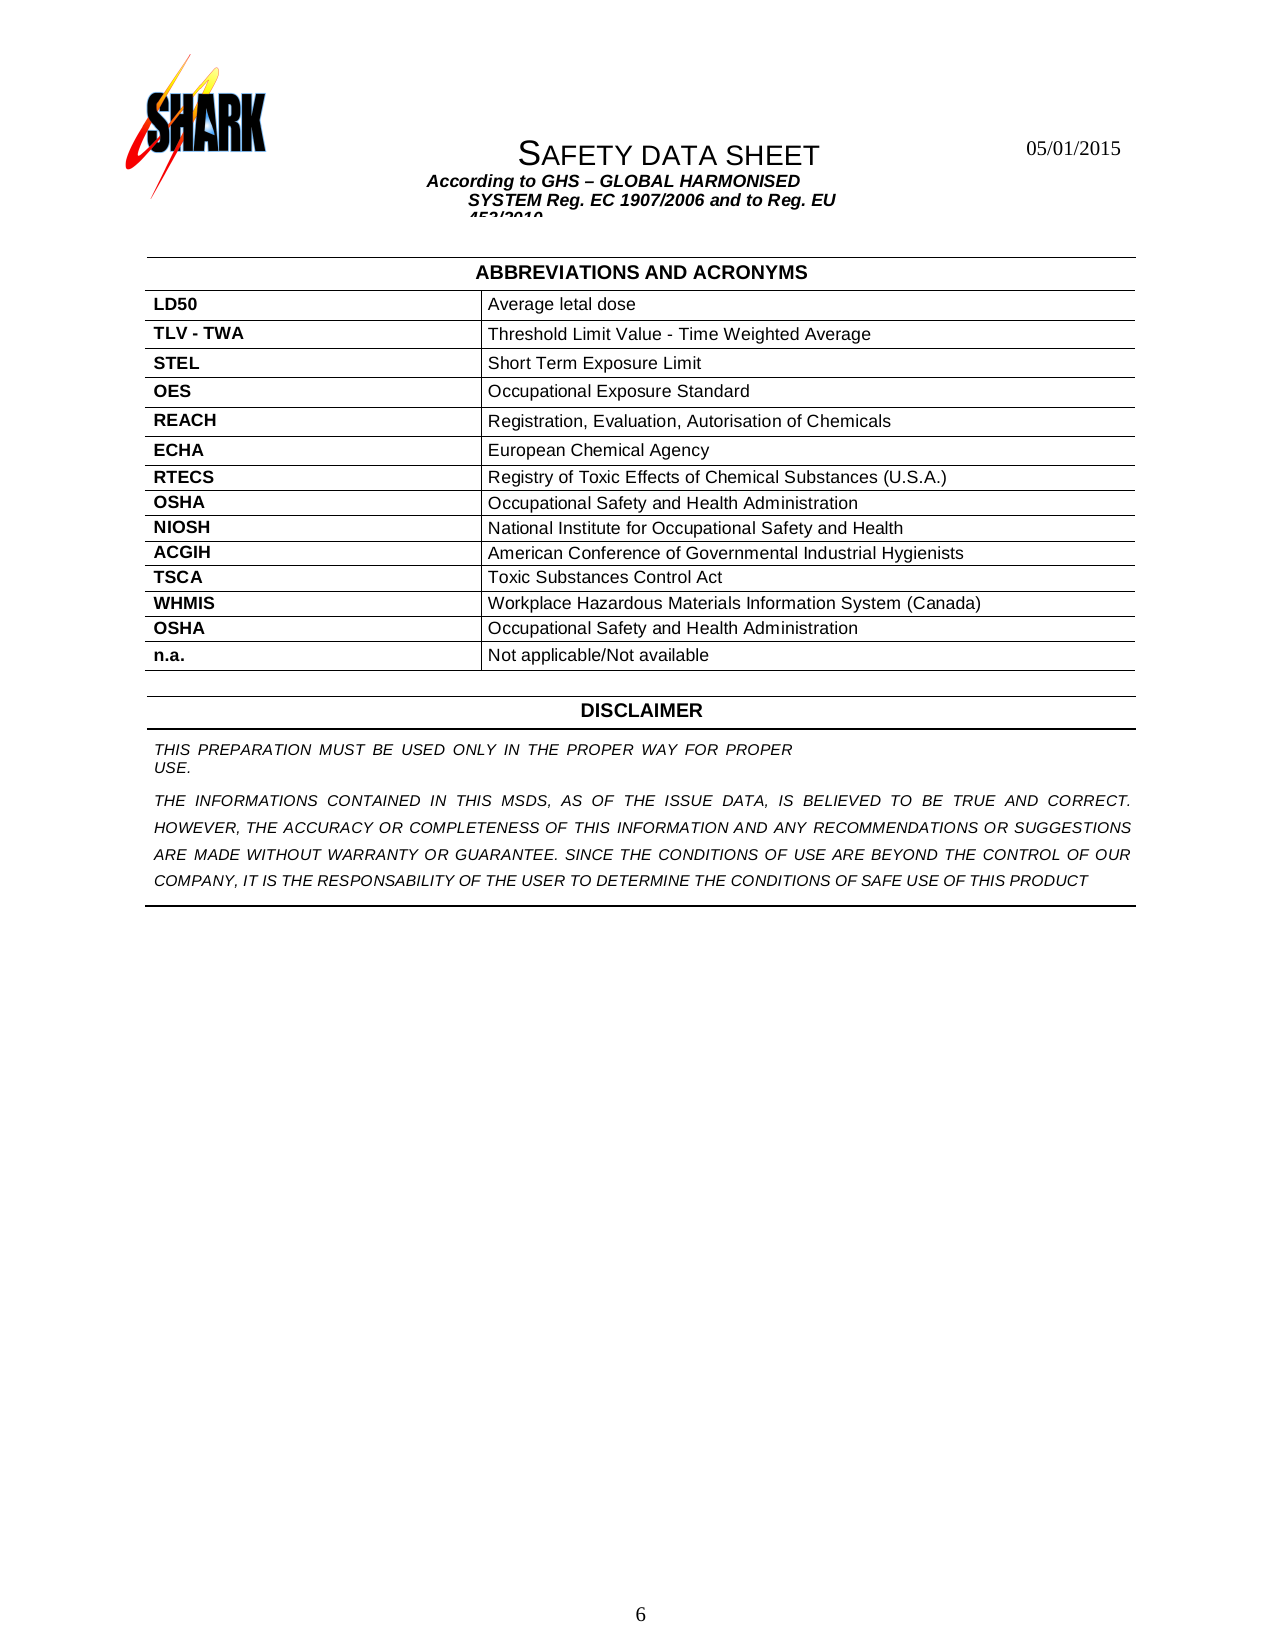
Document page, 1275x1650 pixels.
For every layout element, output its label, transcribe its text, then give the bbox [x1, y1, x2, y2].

text DISCLAIMER [577, 698, 706, 721]
table_cell NIOSH [145, 516, 481, 541]
table_cell National Institute for Occupational Safety and Health [482, 516, 1135, 541]
text ABBREVIATIONS AND ACRONYMS [473, 261, 810, 283]
table_cell European Chemical Agency [482, 437, 1135, 464]
table_cell OES [145, 378, 481, 407]
table_cell OSHA [145, 491, 481, 515]
table_cell ECHA [145, 437, 481, 464]
table_cell Occupational Safety and Health Administration [482, 617, 1135, 641]
table_cell RTECS [145, 466, 481, 489]
table_cell Threshold Limit Value - Time Weighted Average [482, 321, 1135, 348]
table_cell Not applicable/Not available [482, 642, 1135, 670]
table_cell Occupational Exposure Standard [482, 378, 1135, 407]
table_header LD50 [145, 291, 481, 319]
table_cell Toxic Substances Control Act [482, 566, 1135, 591]
table_cell Registry of Toxic Effects of Chemical Substances (U.S.A.) [482, 466, 1135, 489]
table_cell TLV - TWA [145, 321, 481, 348]
table_cell Workplace Hazardous Materials Information System (Canada) [482, 592, 1135, 616]
table_cell Registration, Evaluation, Autorisation of Chemicals [482, 408, 1135, 436]
table_cell American Conference of Governmental Industrial Hygienists [482, 542, 1135, 565]
table_cell ACGIH [145, 542, 481, 565]
table_cell OSHA [145, 617, 481, 641]
table_cell Occupational Safety and Health Administration [482, 491, 1135, 515]
table_cell TSCA [145, 566, 481, 591]
table_cell STEL [145, 349, 481, 377]
text THE INFORMATIONS CONTAINED IN THIS MSDS, AS OF THE ISSUE DATA, IS BELIEVED TO BE TRUE AND CORRECT. HOWEVER, THE ACCURACY OR COMPLETENESS OF THIS INFORMATION AND ANY RECOMMENDATIONS OR SUGGESTIONS ARE MADE WITHOUT WARRANTY OR GUARANTEE. SINCE THE CONDITIONS OF USE ARE BEYOND THE CONTROL OF OUR COMPANY, IT IS THE RESPONSABILITY OF THE USER TO DETERMINE THE CONDITIONS OF SAFE USE OF THIS PRODUCT [154, 792, 1132, 890]
table_header Average letal dose [482, 291, 1135, 319]
table_cell n.a. [145, 642, 481, 670]
table_cell WHMIS [145, 592, 481, 616]
table_cell Short Term Exposure Limit [482, 349, 1135, 377]
text THIS PREPARATION MUST BE USED ONLY IN THE PROPER WAY FOR PROPER USE. [154, 740, 793, 776]
table_cell REACH [145, 408, 481, 436]
picture [125, 54, 276, 199]
